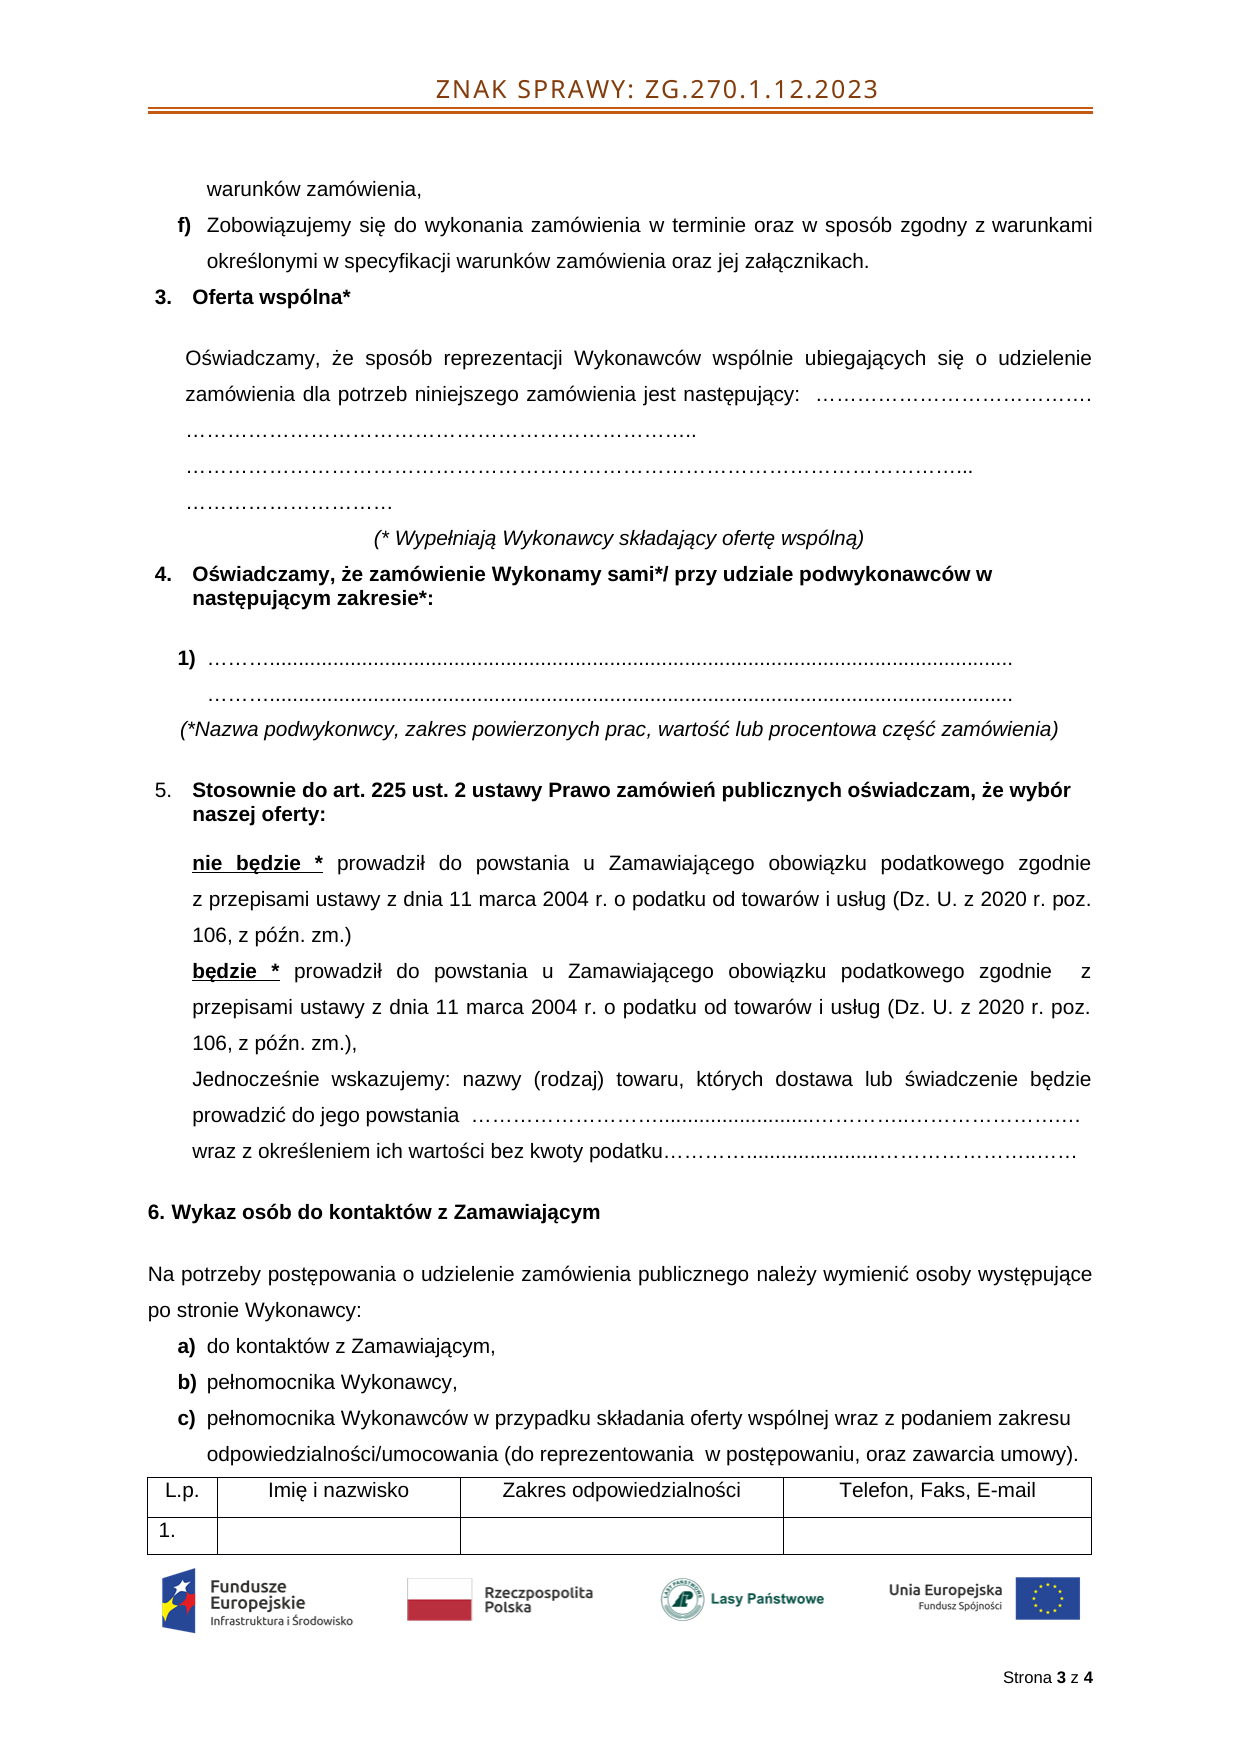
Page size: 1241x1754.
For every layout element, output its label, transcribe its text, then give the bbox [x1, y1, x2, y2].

table_header Zakres odpowiedzialności [461, 1478, 783, 1517]
list Zobowiązujemy się do wykonania zamówienia w terminie oraz w sposób zgodny z warunkami określonymi w specyfikacji warunków zamówienia oraz jej załącznikach. [177, 213, 1093, 273]
list pełnomocnika Wykonawców w przypadku składania oferty wspólnej wraz z podaniem zakresu odpowiedzialności/umocowania (do reprezentowania w postępowaniu, oraz zawarcia umowy). [177, 1405, 1093, 1465]
text (* Wypełniają Wykonawcy składający ofertę wspólną) [148, 526, 1093, 549]
table_cell [784, 1518, 1091, 1553]
list ………................................................................................................................................. [207, 681, 1093, 705]
table_cell [148, 1518, 217, 1553]
table_cell [461, 1518, 783, 1553]
list do kontaktów z Zamawiającym, [177, 1333, 1093, 1357]
list ………................................................................................................................................. [177, 645, 1093, 669]
picture [147, 1559, 1093, 1644]
table_header Imię i nazwisko [218, 1478, 460, 1517]
table_header Telefon, Faks, E-mail [784, 1478, 1091, 1517]
text Jednocześnie wskazujemy: nazwy (rodzaj) towaru, których dostawa lub świadczenie będzie prowadzić do jego powstania ………………………...........................…………..………………….… [192, 1067, 1093, 1127]
list Oferta wspólna* [154, 285, 1093, 309]
list Oferowany przez nas przedmiot zamówienia spełnia wymagania określone w specyfikacji warunków zamówienia, [177, 177, 1093, 201]
list pełnomocnika Wykonawcy, [177, 1369, 1093, 1393]
text (*Nazwa podwykonwcy, zakres powierzonych prac, wartość lub procentowa część zamówienia) [148, 717, 1093, 741]
text 6. Wykaz osób do kontaktów z Zamawiającym [148, 1199, 1093, 1223]
text Na potrzeby postępowania o udzielenie zamówienia publicznego należy wymienić osoby występujące po stronie Wykonawcy: [148, 1262, 1093, 1322]
list Stosownie do art. 225 ust. 2 ustawy Prawo zamówień publicznych oświadczam, że wybór naszej oferty: [154, 778, 1093, 826]
list Oświadczamy, że zamówienie Wykonamy sami*/ przy udziale podwykonawców w następującym zakresie*: [154, 562, 1093, 609]
text Oświadczamy, że sposób reprezentacji Wykonawców wspólnie ubiegających się o udzielenie zamówienia dla potrzeb niniejszego zamówienia jest następujący: ………………………………….………………………………………………………………..…………………………………………………………………………………………………...………………………… [185, 346, 1093, 514]
text wraz z określeniem ich wartości bez kwoty podatku………….......................…………………..…… [148, 1139, 1093, 1163]
table_cell [218, 1518, 460, 1553]
text nie będzie * prowadził do powstania u Zamawiającego obowiązku podatkowego zgodnie z przepisami ustawy z dnia 11 marca 2004 r. o podatku od towarów i usług (Dz. U. z 2020 r. poz. 106, z późn. zm.) [192, 851, 1093, 947]
table_header L.p. [148, 1478, 217, 1517]
text będzie * prowadził do powstania u Zamawiającego obowiązku podatkowego zgodnie z przepisami ustawy z dnia 11 marca 2004 r. o podatku od towarów i usług (Dz. U. z 2020 r. poz. 106, z późn. zm.), [192, 959, 1093, 1055]
